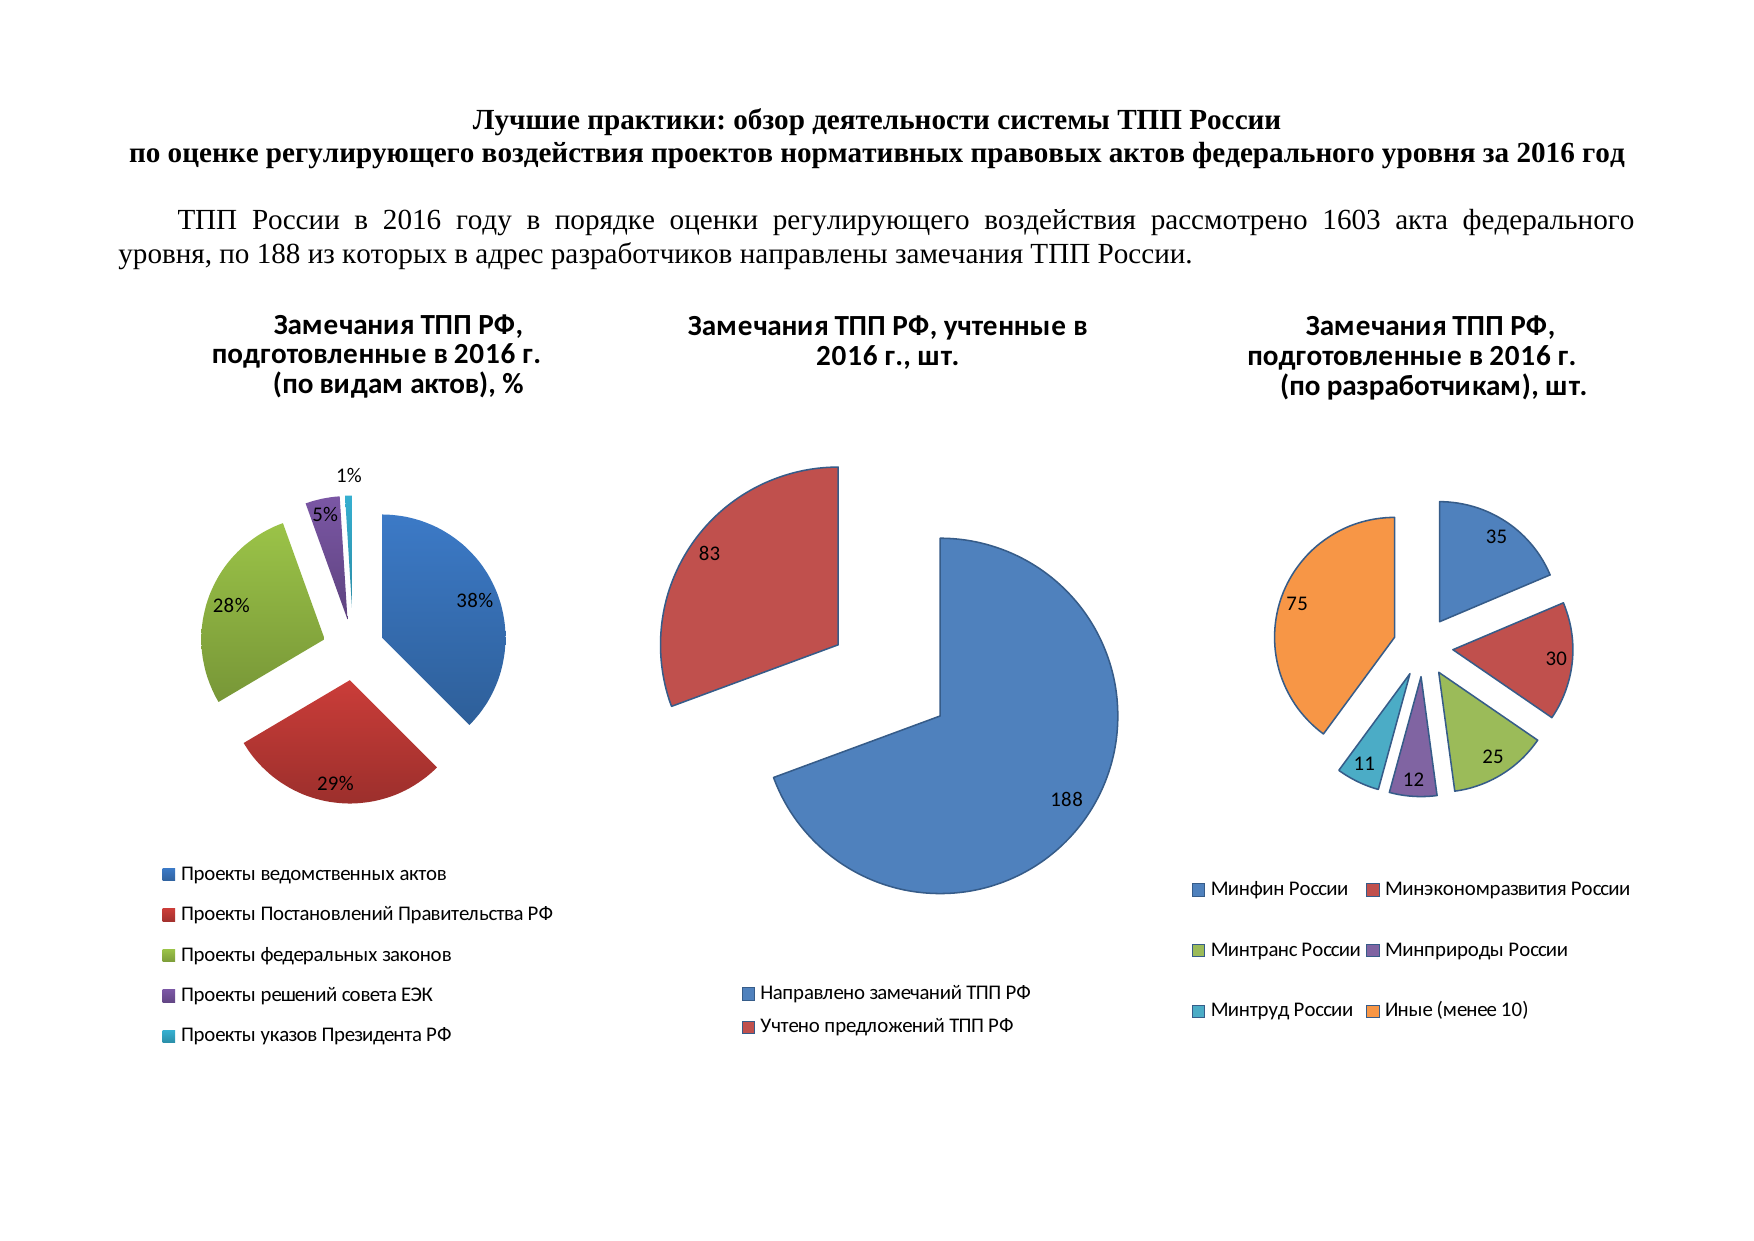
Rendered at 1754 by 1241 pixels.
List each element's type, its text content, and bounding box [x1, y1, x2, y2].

table_header [107, 303, 614, 1115]
text ТПП России в 2016 году в порядке оценки регулирующего воздействия рассмотрено 1603 акта федерального уровня, по 188 из которых в адрес разработчиков направлены замечания ТПП России. [118, 202, 1636, 269]
table_header [615, 303, 1159, 1115]
table_header [1160, 303, 1664, 1115]
text Лучшие практики: обзор деятельности системы ТПП России [118, 102, 1636, 135]
text по оценке регулирующего воздействия проектов нормативных правовых актов федерального уровня за 2016 год [118, 135, 1636, 169]
